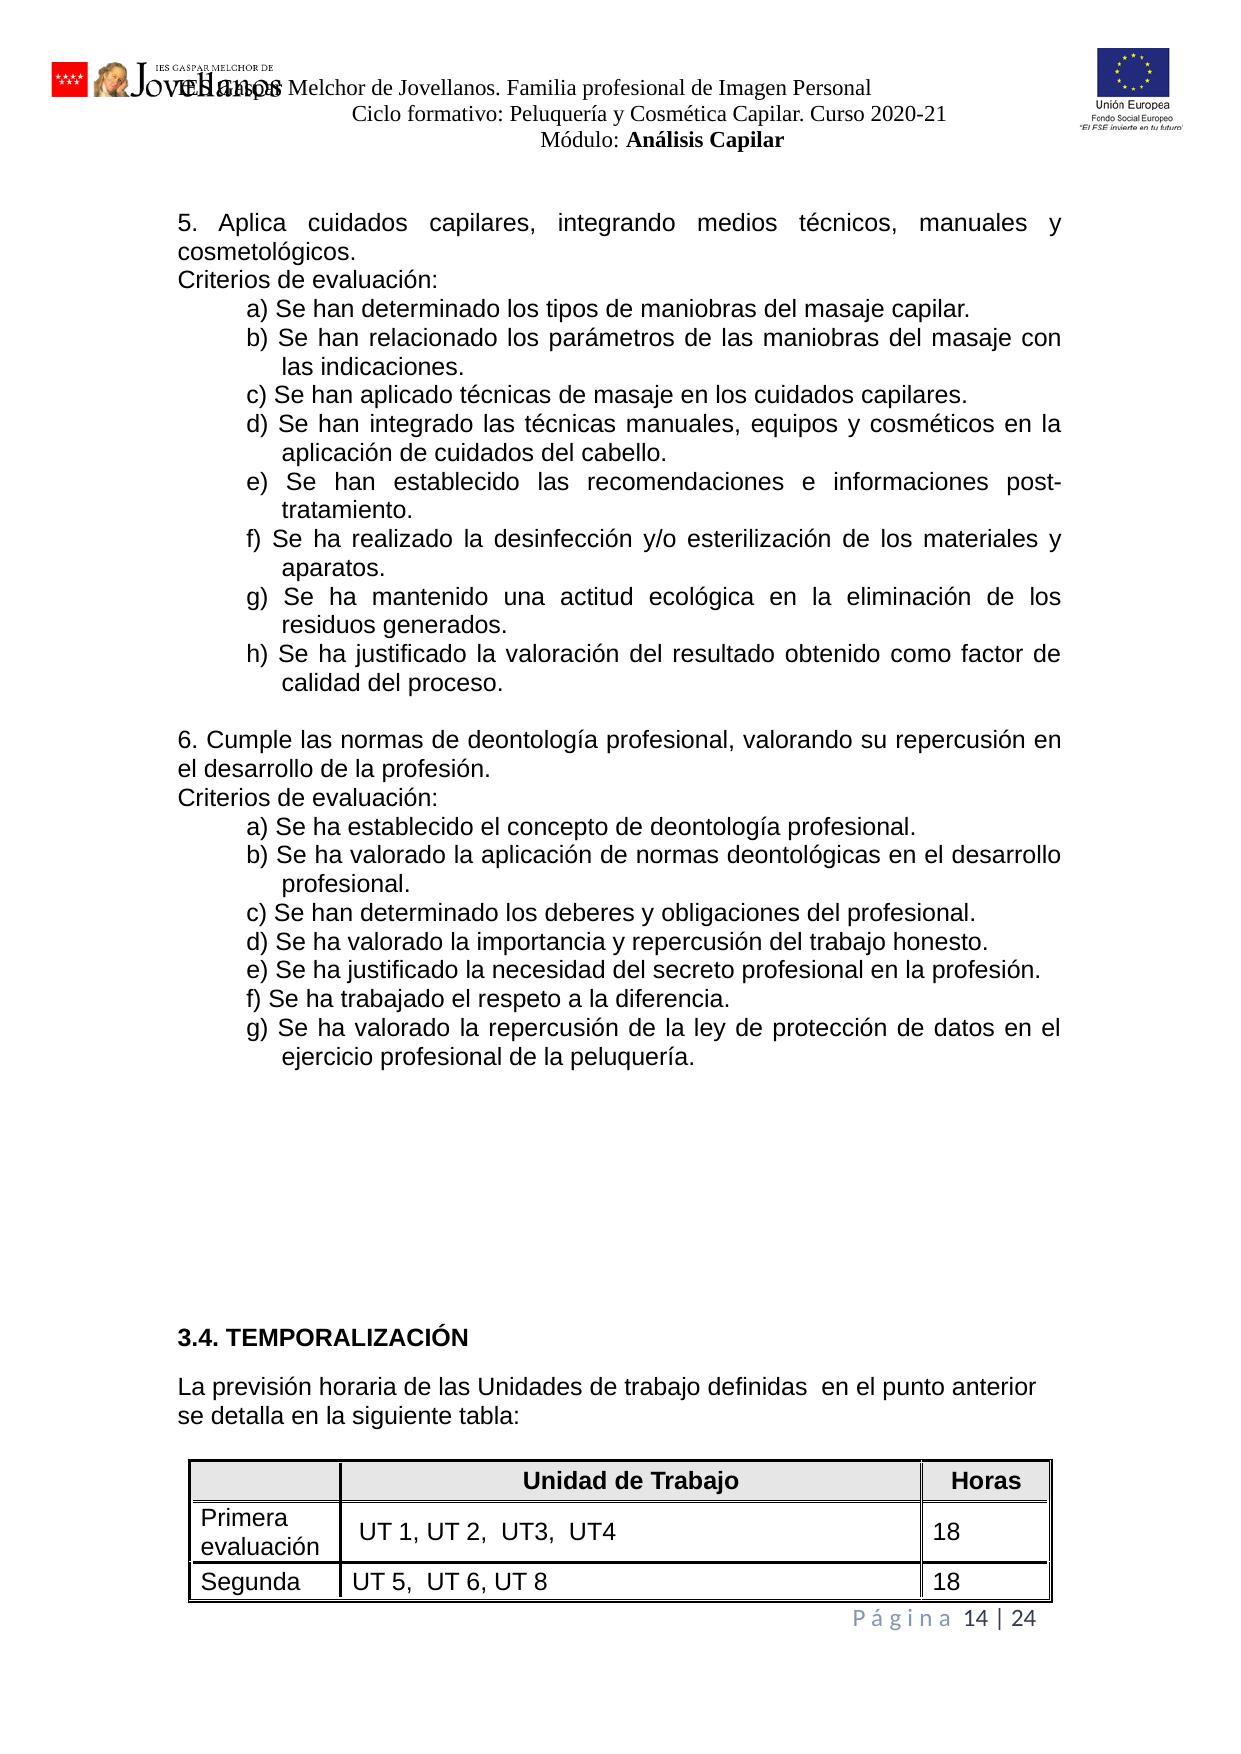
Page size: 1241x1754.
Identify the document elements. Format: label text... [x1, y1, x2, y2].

text Criterios de evaluación: [177, 265, 1063, 294]
picture [51, 62, 288, 97]
table_cell 18 [921, 1561, 1051, 1599]
table_header [191, 1462, 341, 1500]
text f) Se ha realizado la desinfección y/o esterilización de los materiales y aparatos. [246, 524, 1063, 582]
table_cell Segunda evaluación [189, 1561, 341, 1599]
text e) Se ha justificado la necesidad del secreto profesional en la profesión. [246, 955, 1063, 984]
table_cell Primera evaluación [191, 1500, 339, 1561]
text 3.4. TEMPORALIZACIÓN [177, 1323, 1063, 1351]
table_cell 18 [923, 1500, 1049, 1561]
text h) Se ha justificado la valoración del resultado obtenido como factor de calidad del proceso. [246, 639, 1063, 697]
text g) Se ha valorado la repercusión de la ley de protección de datos en el ejercicio profesional de la peluquería. [246, 1013, 1063, 1070]
text g) Se ha mantenido una actitud ecológica en la eliminación de los residuos generados. [246, 582, 1063, 639]
text e) Se han establecido las recomendaciones e informaciones post-tratamiento. [246, 467, 1063, 524]
text La previsión horaria de las Unidades de trabajo definidas en el punto anterior se detalla en la siguiente tabla: [177, 1372, 1063, 1430]
text b) Se han relacionado los parámetros de las maniobras del masaje con las indicaciones. [246, 323, 1063, 380]
text a) Se han determinado los tipos de maniobras del masaje capilar. [246, 294, 1063, 323]
text c) Se han determinado los deberes y obligaciones del profesional. [246, 898, 1063, 927]
text f) Se ha trabajado el respeto a la diferencia. [246, 984, 1063, 1013]
table_header Horas [921, 1460, 1049, 1500]
text d) Se ha valorado la importancia y repercusión del trabajo honesto. [246, 927, 1063, 955]
text a) Se ha establecido el concepto de deontología profesional. [246, 812, 1063, 840]
table_cell UT 1, UT 2, UT3, UT4 [342, 1503, 920, 1561]
text d) Se han integrado las técnicas manuales, equipos y cosméticos en la aplicación de cuidados del cabello. [246, 409, 1063, 467]
text c) Se han aplicado técnicas de masaje en los cuidados capilares. [246, 380, 1063, 409]
table_header Unidad de Trabajo [341, 1462, 921, 1500]
table_cell UT 5, UT 6, UT 8 [341, 1564, 921, 1599]
text 6. Cumple las normas de deontología profesional, valorando su repercusión en el desarrollo de la profesión. [177, 725, 1063, 783]
picture [1079, 48, 1184, 130]
text b) Se ha valorado la aplicación de normas deontológicas en el desarrollo profesional. [246, 840, 1063, 898]
text 5. Aplica cuidados capilares, integrando medios técnicos, manuales y cosmetológicos. [177, 208, 1063, 265]
text Criterios de evaluación: [177, 783, 1063, 812]
